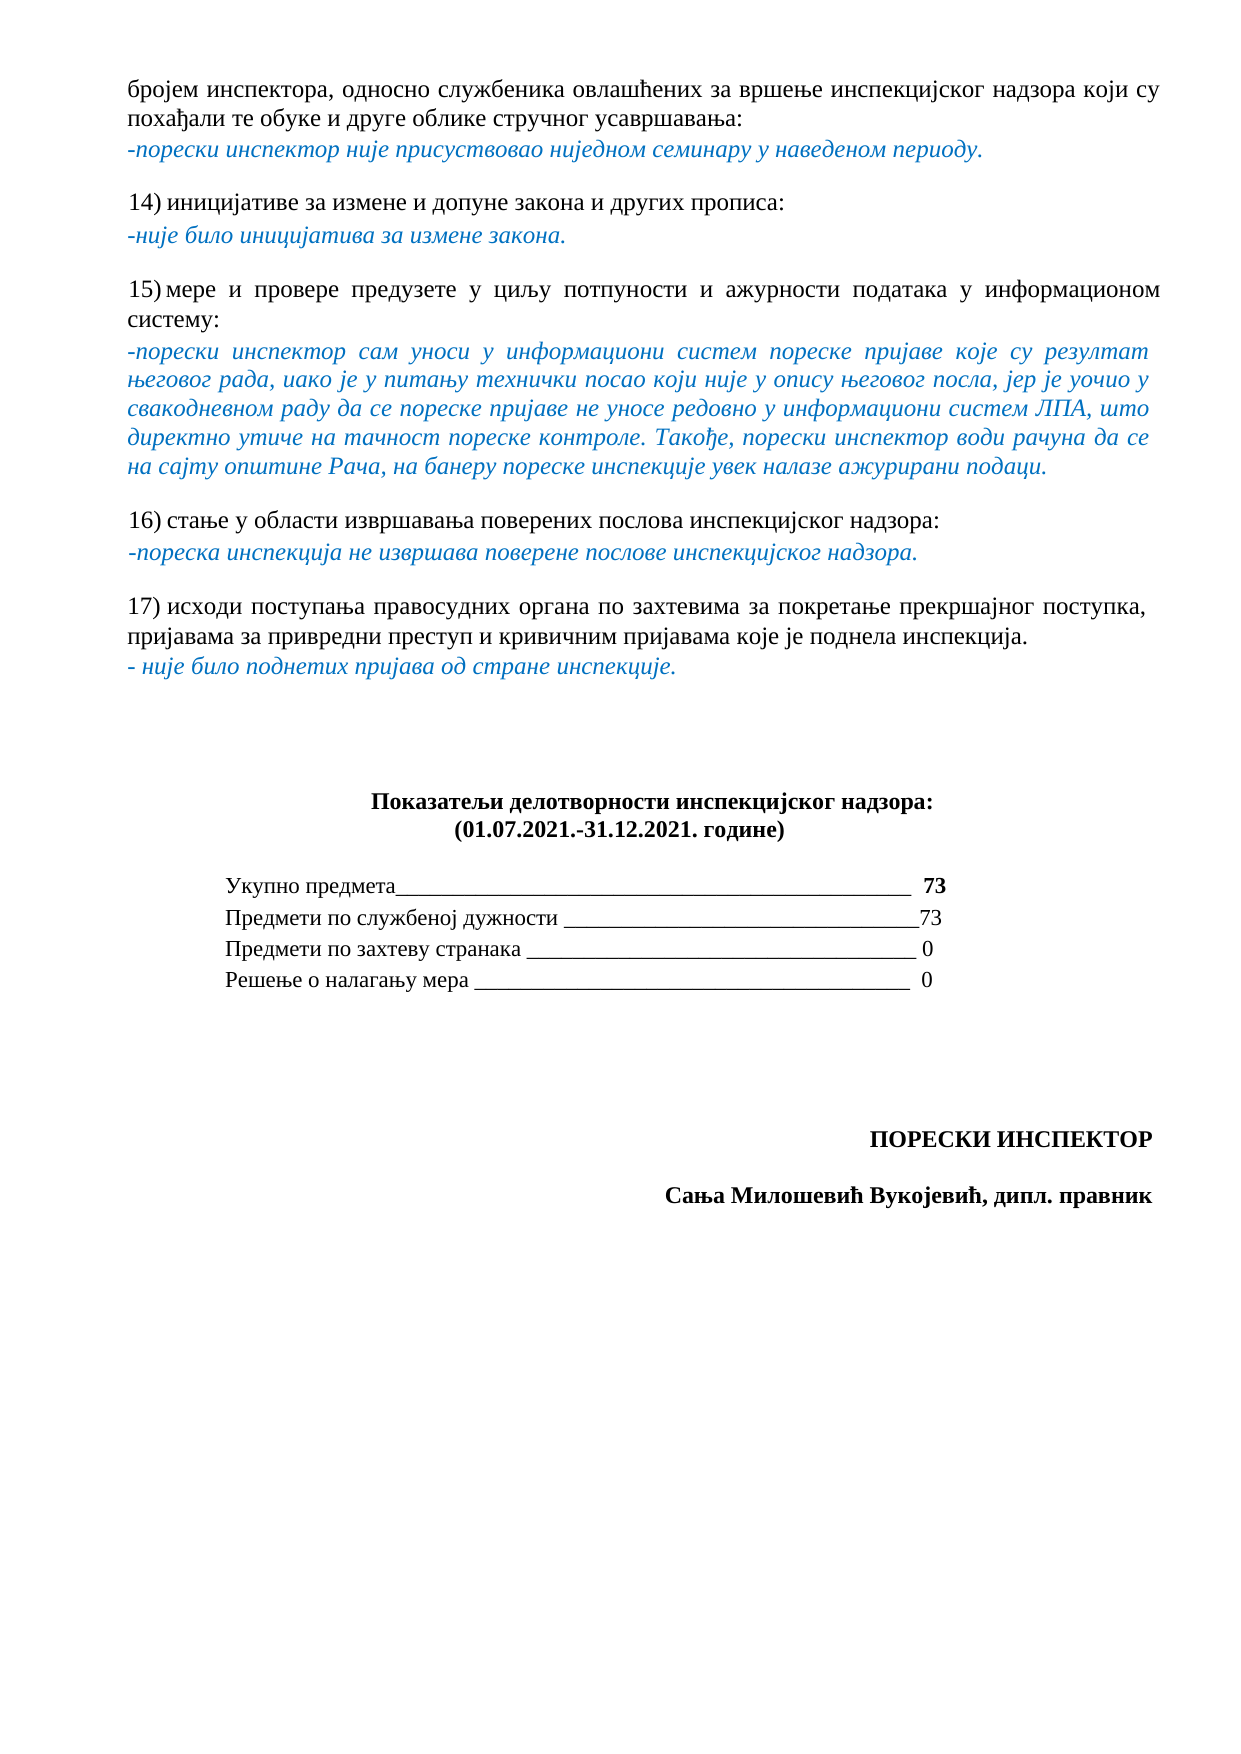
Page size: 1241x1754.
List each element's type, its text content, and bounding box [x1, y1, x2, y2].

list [127, 74, 1161, 132]
text Предмети по захтеву странака __________________________________ 0 [225, 934, 1082, 961]
text Предмети по службеној дужности _______________________________73 [225, 903, 1082, 930]
list исходи поступања правосудних органа по захтевима за покретање прекршајног поступка, пријавама за привредни преступ и кривичним пријавама које је поднела инспекција. [127, 591, 1147, 649]
text ПОРЕСКИ ИНСПЕКТОР [652, 1124, 1152, 1152]
text - није било поднетих пријава од стране инспекције. [127, 651, 1152, 680]
text -пореска инспекција не извршава поверене послове инспекцијског надзора. [128, 537, 1161, 566]
text -није било иницијатива за измене закона. [127, 221, 1152, 249]
list стање у области извршавања поверених послова инспекцијског надзора: [127, 505, 1161, 533]
text (01.07.2021.-31.12.2021. године) [371, 814, 1152, 842]
text Сања Милошевић Вукојевић, дипл. правник [127, 1181, 1152, 1208]
text -порески инспектор сам уноси у информациони систем пореске пријаве које су резултат његовог рада, иако је у питању технички посао који није у опису његовог посла, јер је уочио у свакодневном раду да се пореске пријаве не уносе редовно у информациони систем ЛПА, што директно утиче на тачност пореске контроле. Такође, порески инспектор води рачуна да се на сајту општине Рача, на банеру пореске инспекције увек налазе ажурирани подаци. [127, 336, 1152, 479]
text Решење о налагању мера ______________________________________ 0 [225, 966, 1082, 992]
list иницијативе за измене и допуне закона и других прописа: [128, 187, 1152, 216]
text Укупно предмета_____________________________________________ 73 [225, 872, 1082, 899]
text -порески инспектор није присуствовао ниједном семинару у наведеном периоду. [127, 135, 1152, 163]
list мере и провере предузете у циљу потпуности и ажурности података у информационом систему: [127, 274, 1161, 333]
text Показатељи делотворности инспекцијског надзора: [371, 787, 1152, 814]
